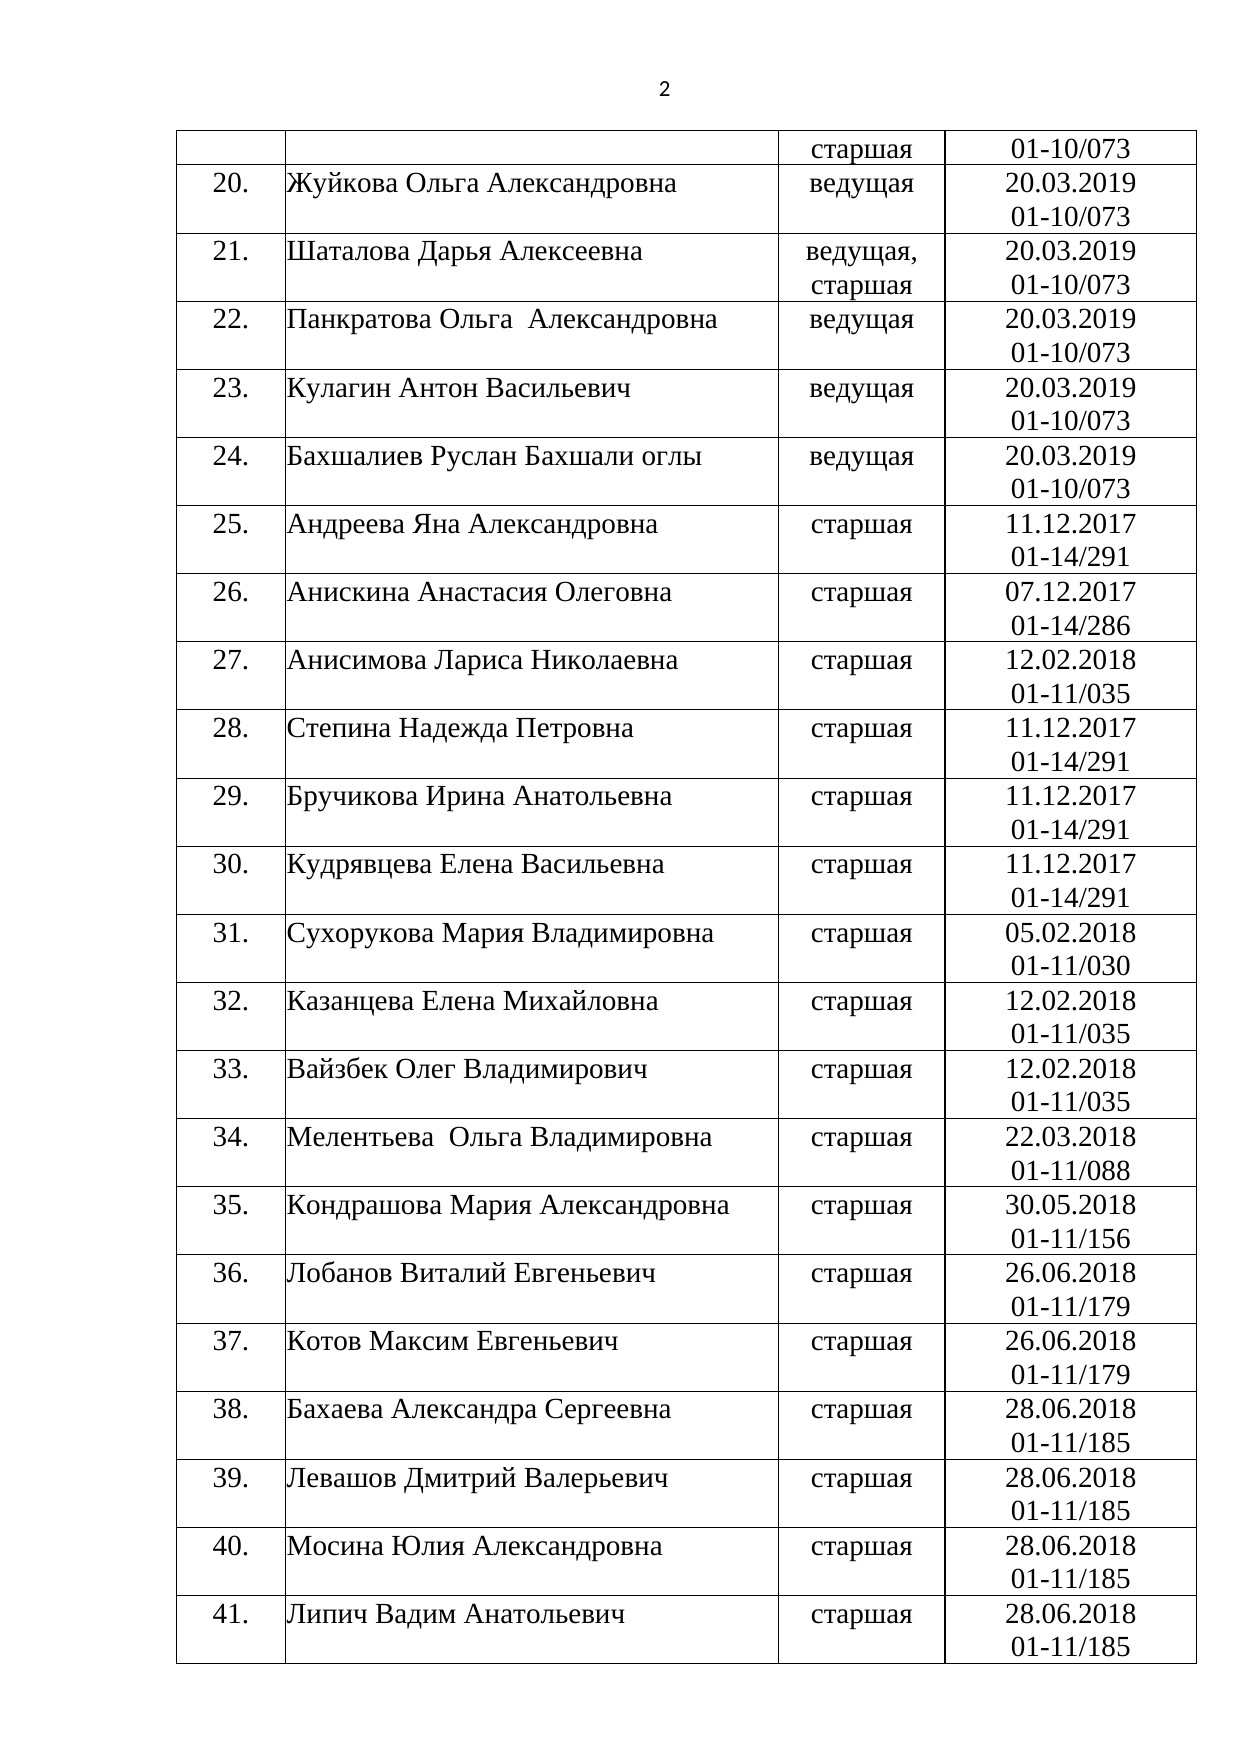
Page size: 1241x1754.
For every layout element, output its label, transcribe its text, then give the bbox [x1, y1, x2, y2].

table_cell старшая [779, 1187, 944, 1254]
table_cell [177, 438, 285, 505]
table_cell Кулагин Антон Васильевич [286, 370, 778, 437]
table_cell 22.03.2018 01-11/088 [946, 1119, 1196, 1186]
table_cell Анисимова Лариса Николаевна [286, 642, 778, 709]
table_cell Жуйкова Ольга Александровна [286, 165, 778, 232]
table_cell [177, 983, 285, 1050]
table_cell 20.03.2019 01-10/073 [946, 370, 1196, 437]
table_cell Вайзбек Олег Владимирович [286, 1051, 778, 1118]
table_cell Андреева Яна Александровна [286, 506, 778, 573]
table_cell старшая [779, 847, 944, 914]
table_cell Бручикова Ирина Анатольевна [286, 779, 778, 846]
table_cell 11.12.2017 01-14/291 [946, 847, 1196, 914]
table_cell старшая [779, 642, 944, 709]
table_cell ведущая, старшая [779, 131, 944, 164]
table_cell старшая [779, 574, 944, 641]
table_cell старшая [779, 1528, 944, 1595]
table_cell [946, 131, 1196, 164]
table_cell Шаталова Дарья Алексеевна [286, 234, 778, 301]
table_cell Липич Вадим Анатольевич [286, 1596, 778, 1663]
table_cell 07.12.2017 01-14/286 [946, 574, 1196, 641]
table_cell старшая [779, 779, 944, 846]
table_cell [177, 1051, 285, 1118]
table_cell 26.06.2018 01-11/179 [946, 1324, 1196, 1391]
table_cell [177, 506, 285, 573]
table_cell 20.03.2019 01-10/073 [946, 438, 1196, 505]
table_cell ведущая [779, 302, 944, 369]
table_cell старшая [779, 983, 944, 1050]
table_cell Панкратова Ольга Александровна [286, 302, 778, 369]
table_cell 11.12.2017 01-14/291 [946, 779, 1196, 846]
table_cell ведущая [779, 370, 944, 437]
table_cell 20.03.2019 01-10/073 [946, 165, 1196, 232]
table_cell [177, 710, 285, 777]
table_cell [177, 1187, 285, 1254]
table_cell Анискина Анастасия Олеговна [286, 574, 778, 641]
table_cell [177, 370, 285, 437]
table_cell ведущая [779, 438, 944, 505]
table_cell [177, 1528, 285, 1595]
table_cell [177, 574, 285, 641]
table_cell [177, 779, 285, 846]
table_cell 11.12.2017 01-14/291 [946, 506, 1196, 573]
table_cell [286, 131, 778, 164]
table_cell Бахшалиев Руслан Бахшали оглы [286, 438, 778, 505]
table_cell 28.06.2018 01-11/185 [946, 1528, 1196, 1595]
table_cell Кондрашова Мария Александровна [286, 1187, 778, 1254]
table_cell 20.03.2019 01-10/073 [946, 302, 1196, 369]
table_cell 26.06.2018 01-11/179 [946, 1255, 1196, 1322]
table_cell старшая [779, 915, 944, 982]
table_cell [177, 1324, 285, 1391]
table_cell [177, 642, 285, 709]
table_cell [177, 1255, 285, 1322]
table_cell Степина Надежда Петровна [286, 710, 778, 777]
table_cell старшая [779, 1392, 944, 1459]
table_cell 28.06.2018 01-11/185 [946, 1392, 1196, 1459]
table_cell старшая [779, 1460, 944, 1527]
table_cell Лобанов Виталий Евгеньевич [286, 1255, 778, 1322]
table_cell 20.03.2019 01-10/073 [946, 234, 1196, 301]
table_cell [177, 234, 285, 301]
table_cell ведущая, старшая [779, 234, 944, 301]
table_cell старшая [779, 1119, 944, 1186]
table_cell Казанцева Елена Михайловна [286, 983, 778, 1050]
table_cell [177, 1119, 285, 1186]
table_cell старшая [779, 1255, 944, 1322]
table_cell Левашов Дмитрий Валерьевич [286, 1460, 778, 1527]
table_cell Бахаева Александра Сергеевна [286, 1392, 778, 1459]
table_cell [177, 302, 285, 369]
table_cell 12.02.2018 01-11/035 [946, 1051, 1196, 1118]
table_cell [177, 1596, 285, 1663]
table_cell старшая [779, 1324, 944, 1391]
table_cell Кудрявцева Елена Васильевна [286, 847, 778, 914]
table_cell 12.02.2018 01-11/035 [946, 642, 1196, 709]
table_cell [177, 131, 285, 164]
table_cell [177, 1392, 285, 1459]
table_cell 12.02.2018 01-11/035 [946, 983, 1196, 1050]
table_cell старшая [779, 1051, 944, 1118]
table_cell 05.02.2018 01-11/030 [946, 915, 1196, 982]
table_cell Мелентьева Ольга Владимировна [286, 1119, 778, 1186]
table_cell [177, 915, 285, 982]
table_cell [177, 847, 285, 914]
table_cell [177, 165, 285, 232]
table_cell Сухорукова Мария Владимировна [286, 915, 778, 982]
table_cell [177, 1460, 285, 1527]
table_cell 28.06.2018 01-11/185 [946, 1460, 1196, 1527]
table_cell 30.05.2018 01-11/156 [946, 1187, 1196, 1254]
table_cell ведущая [779, 165, 944, 232]
table_cell старшая [779, 506, 944, 573]
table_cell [946, 1596, 1196, 1663]
table_cell старшая [779, 710, 944, 777]
table_cell Котов Максим Евгеньевич [286, 1324, 778, 1391]
table_cell Мосина Юлия Александровна [286, 1528, 778, 1595]
table_cell 11.12.2017 01-14/291 [946, 710, 1196, 777]
table_cell старшая [779, 1596, 944, 1663]
